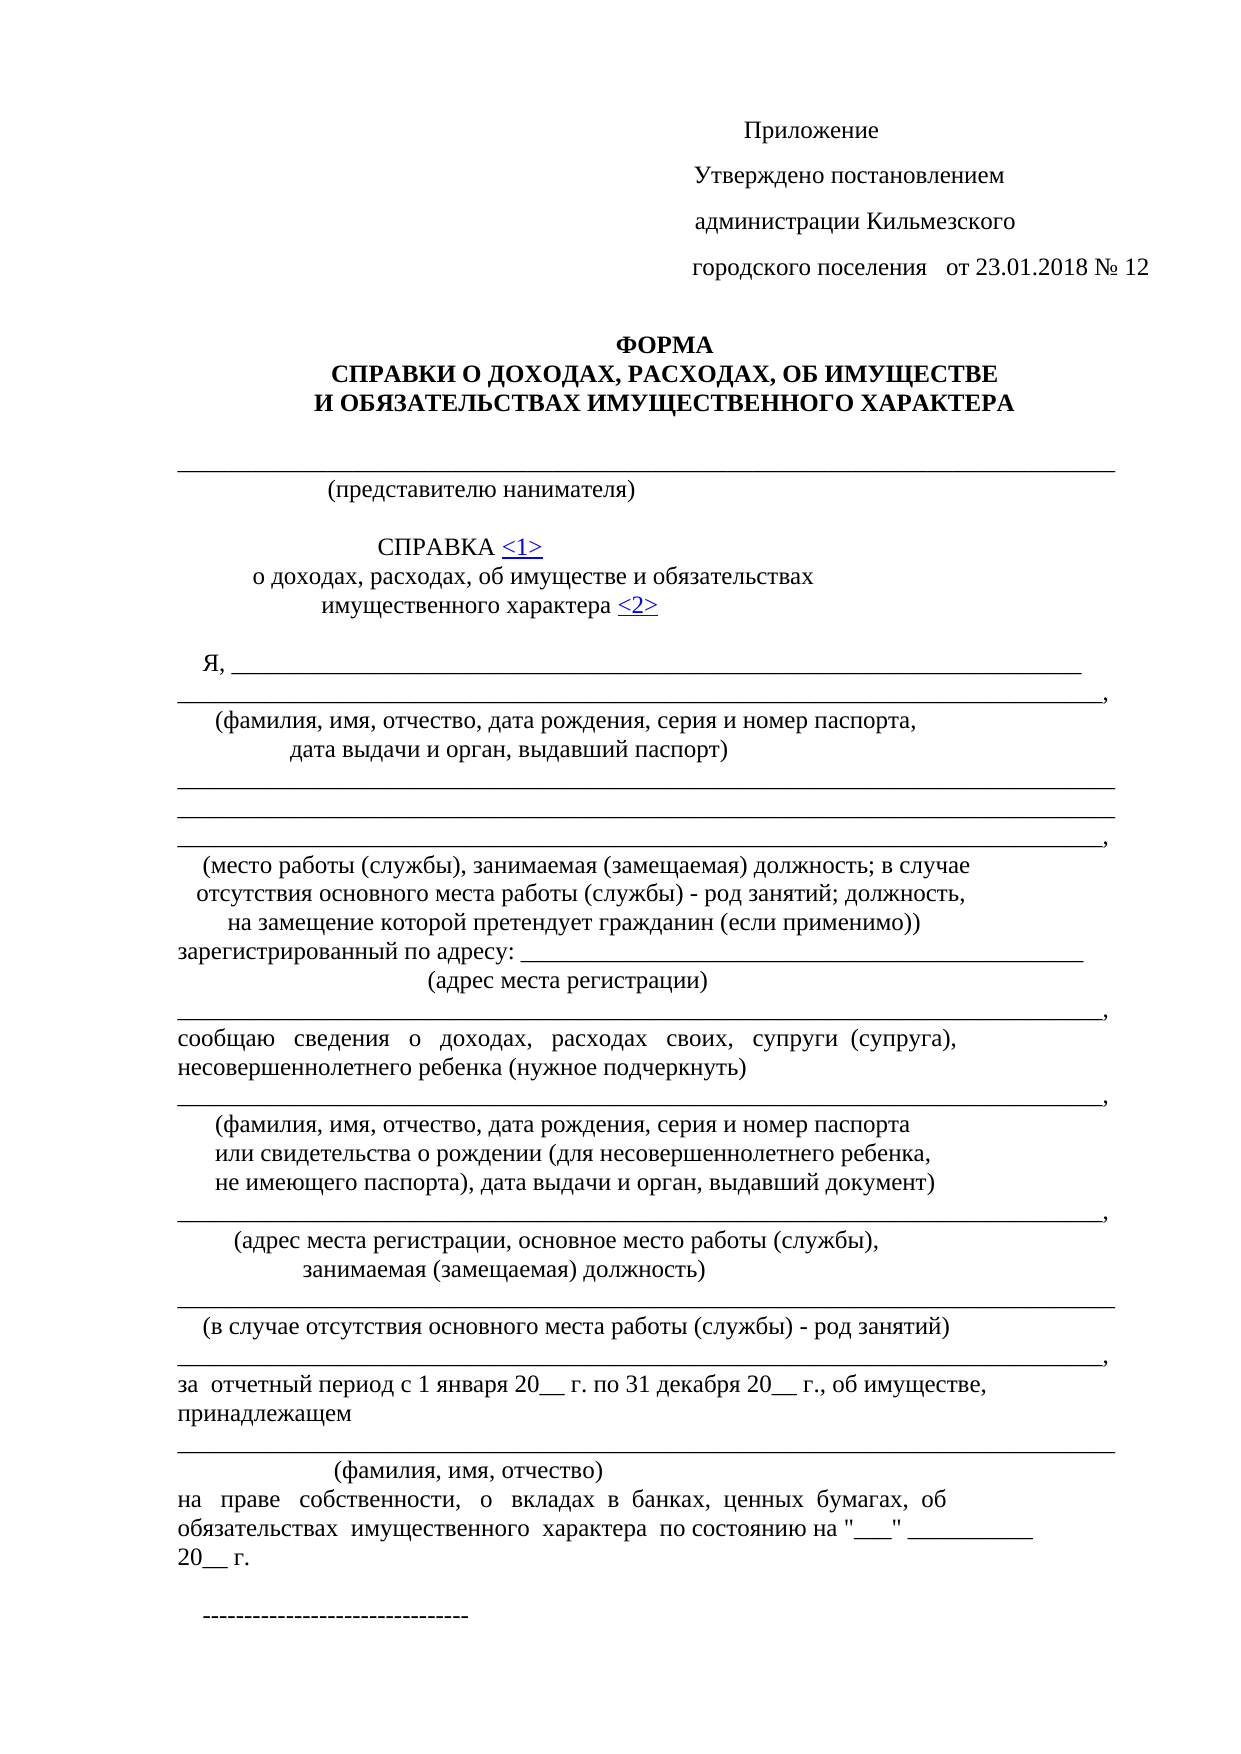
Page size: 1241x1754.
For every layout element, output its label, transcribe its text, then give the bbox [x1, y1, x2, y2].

text дата выдачи и орган, выдавший паспорт) [177, 734, 1152, 763]
text __________________________________________________________________________, [177, 1340, 1152, 1369]
text имущественного характера <2> [177, 590, 1152, 619]
text (место работы (службы), занимаемая (замещаемая) должность; в случае [177, 850, 1152, 878]
text __________________________________________________________________________, [177, 994, 1152, 1023]
text (представителю нанимателя) [177, 474, 1152, 503]
text ___________________________________________________________________________ [177, 763, 1152, 792]
text ___________________________________________________________________________ [177, 1282, 1152, 1311]
text несовершеннолетнего ребенка (нужное подчеркнуть) [177, 1052, 1152, 1080]
text 20__ г. [177, 1542, 1152, 1571]
text __________________________________________________________________________, [177, 1196, 1152, 1225]
text ___________________________________________________________________________ [177, 446, 1152, 474]
text ___________________________________________________________________________ [177, 792, 1152, 821]
text -------------------------------- [177, 1600, 1152, 1629]
text занимаемая (замещаемая) должность) [177, 1254, 1152, 1282]
text СПРАВКА <1> [177, 532, 1152, 561]
text сообщаю сведения о доходах, расходах своих, супруги (супруга), [177, 1023, 1152, 1052]
text городского поселения от 23.01.2018 № 12 [177, 256, 1152, 281]
text ___________________________________________________________________________ [177, 1427, 1152, 1456]
text __________________________________________________________________________, [177, 677, 1152, 705]
text Утверждено постановлением [177, 164, 1152, 189]
text на замещение которой претендует гражданин (если применимо)) [177, 907, 1152, 936]
text на праве собственности, о вкладах в банках, ценных бумагах, об [177, 1484, 1152, 1513]
text (фамилия, имя, отчество, дата рождения, серия и номер паспорта, [177, 705, 1152, 734]
text __________________________________________________________________________, [177, 1081, 1152, 1109]
text о доходах, расходах, об имуществе и обязательствах [177, 561, 1152, 590]
text администрации Кильмезского [177, 210, 1152, 235]
text Я, ____________________________________________________________________ [177, 648, 1152, 676]
text или свидетельства о рождении (для несовершеннолетнего ребенка, [177, 1138, 1152, 1167]
text СПРАВКИ О ДОХОДАХ, РАСХОДАХ, ОБ ИМУЩЕСТВЕ [177, 359, 1152, 388]
text Приложение [177, 118, 1152, 143]
text за отчетный период с 1 января 20__ г. по 31 декабря 20__ г., об имуществе, [177, 1369, 1152, 1398]
text ФОРМА [177, 330, 1152, 359]
text (в случае отсутствия основного места работы (службы) - род занятий) [177, 1311, 1152, 1340]
text (фамилия, имя, отчество, дата рождения, серия и номер паспорта [177, 1109, 1152, 1138]
text __________________________________________________________________________, [177, 821, 1152, 849]
text (адрес места регистрации, основное место работы (службы), [177, 1225, 1152, 1253]
text принадлежащем [177, 1398, 1152, 1427]
text И ОБЯЗАТЕЛЬСТВАХ ИМУЩЕСТВЕННОГО ХАРАКТЕРА [177, 388, 1152, 417]
text (фамилия, имя, отчество) [177, 1456, 1152, 1484]
text (адрес места регистрации) [177, 965, 1152, 994]
text зарегистрированный по адресу: _____________________________________________ [177, 936, 1152, 965]
text отсутствия основного места работы (службы) - род занятий; должность, [177, 878, 1152, 907]
text обязательствах имущественного характера по состоянию на "___" __________ [177, 1513, 1152, 1542]
text не имеющего паспорта), дата выдачи и орган, выдавший документ) [177, 1167, 1152, 1196]
